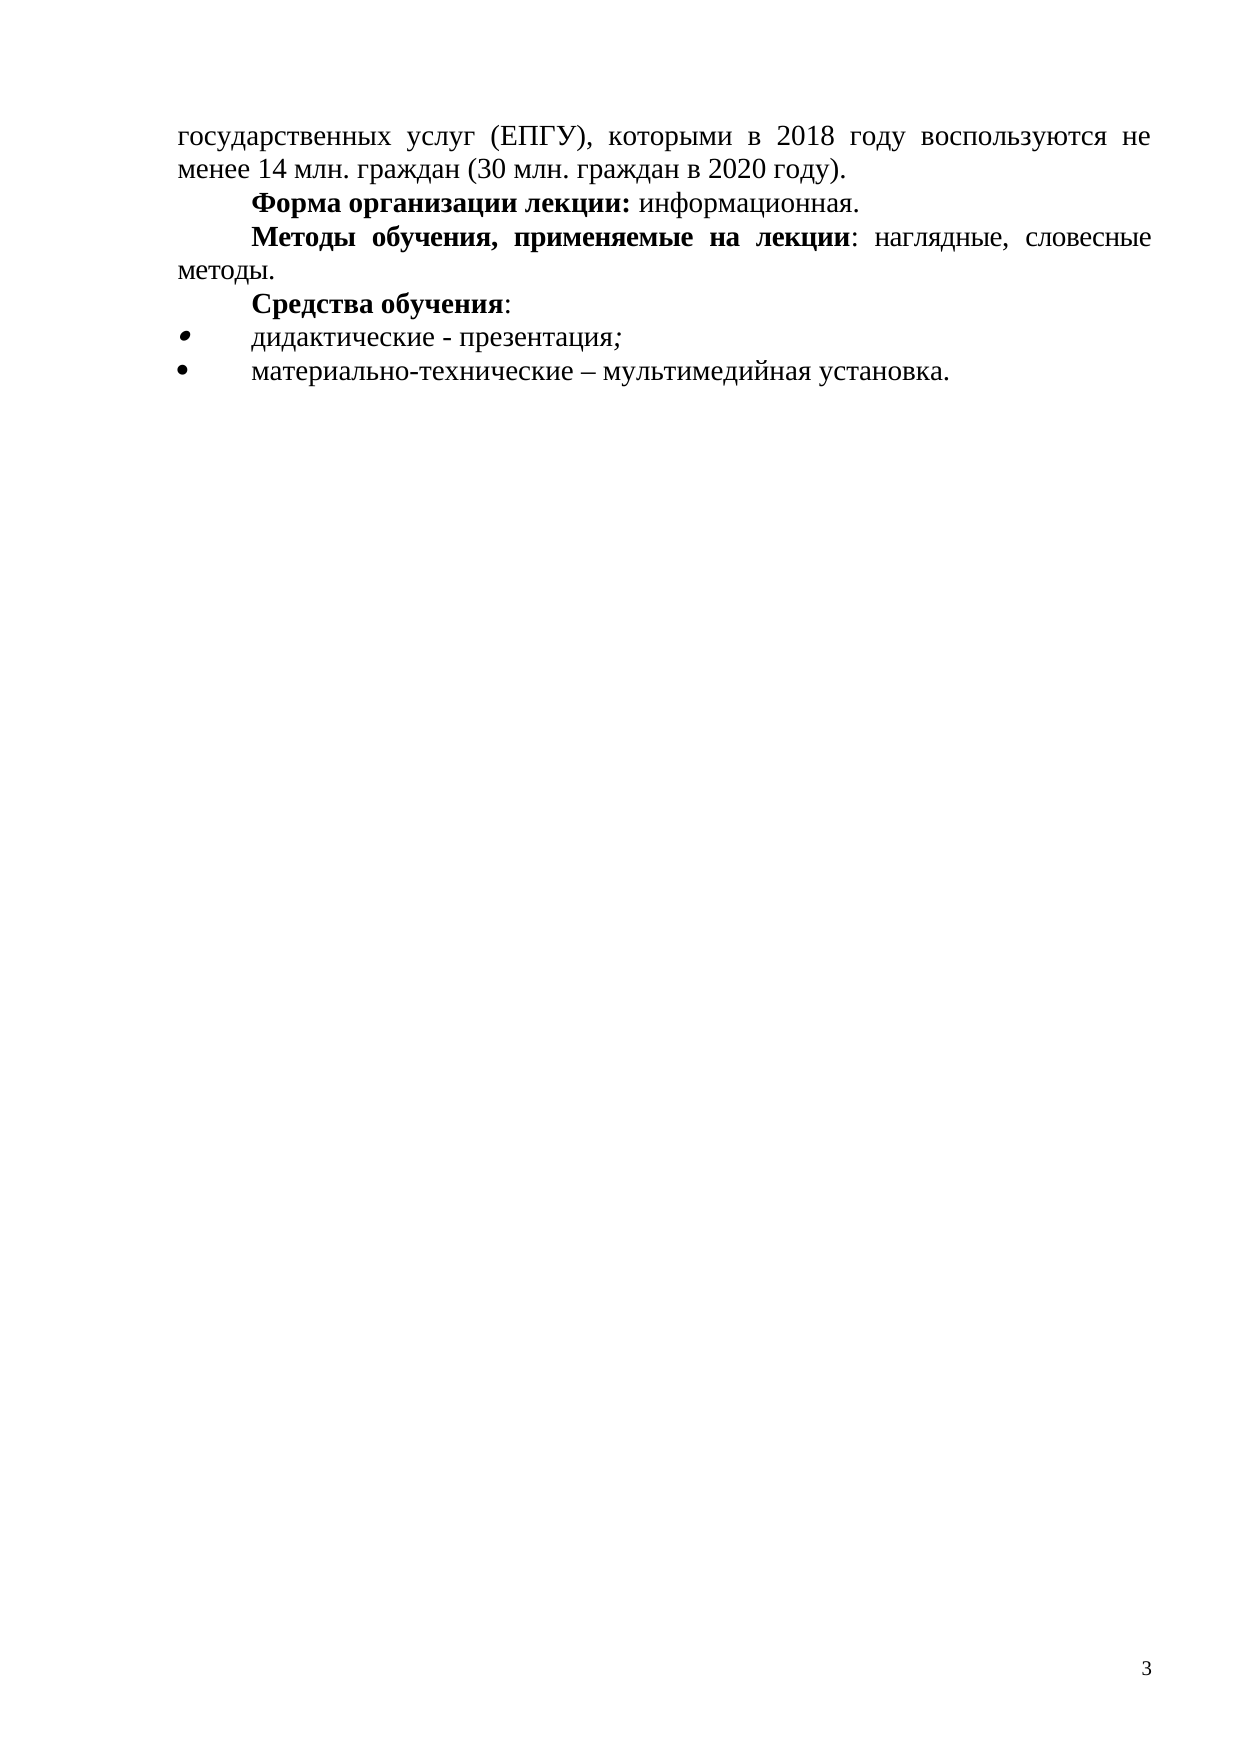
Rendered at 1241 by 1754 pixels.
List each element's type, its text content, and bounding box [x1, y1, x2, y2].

text Методы обучения, применяемые на лекции: наглядные, словесные методы. [177, 219, 1152, 286]
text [177, 118, 1152, 185]
text Средства обучения: [177, 286, 1152, 319]
text Форма организации лекции: информационная. [177, 185, 1152, 219]
list дидактические - презентация; [177, 319, 1152, 353]
list материально-технические – мультимедийная установка. [177, 353, 1152, 387]
